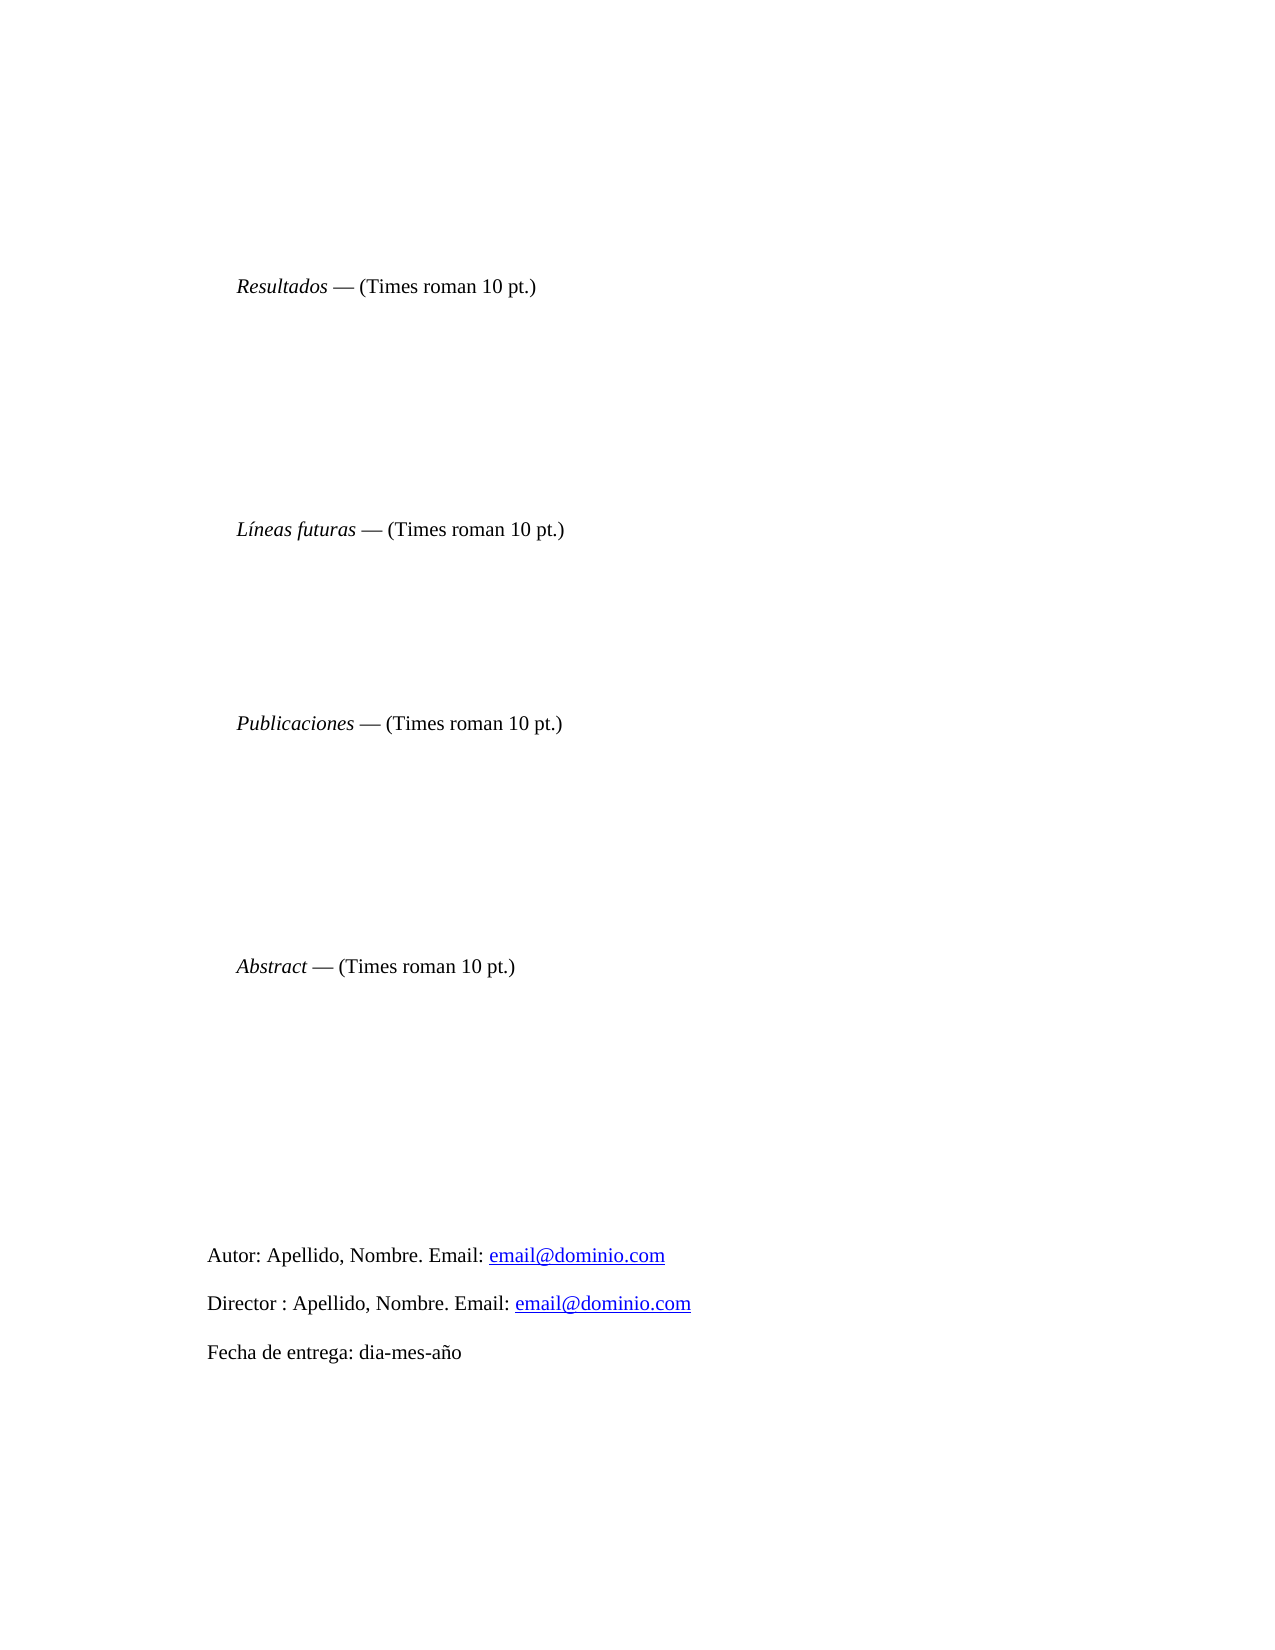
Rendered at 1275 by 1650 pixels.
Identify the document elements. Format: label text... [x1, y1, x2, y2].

text Publicaciones — (Times roman 10 pt.) [207, 711, 1098, 735]
text Abstract — (Times roman 10 pt.) [207, 954, 1098, 978]
text Líneas futuras — (Times roman 10 pt.) [207, 517, 1098, 541]
text Autor: Apellido, Nombre. Email: email@dominio.com [207, 1243, 1098, 1267]
text Resultados — (Times roman 10 pt.) [207, 274, 1098, 298]
text Fecha de entrega: dia-mes-año [207, 1340, 1098, 1364]
text Director : Apellido, Nombre. Email: email@dominio.com [207, 1291, 1098, 1315]
